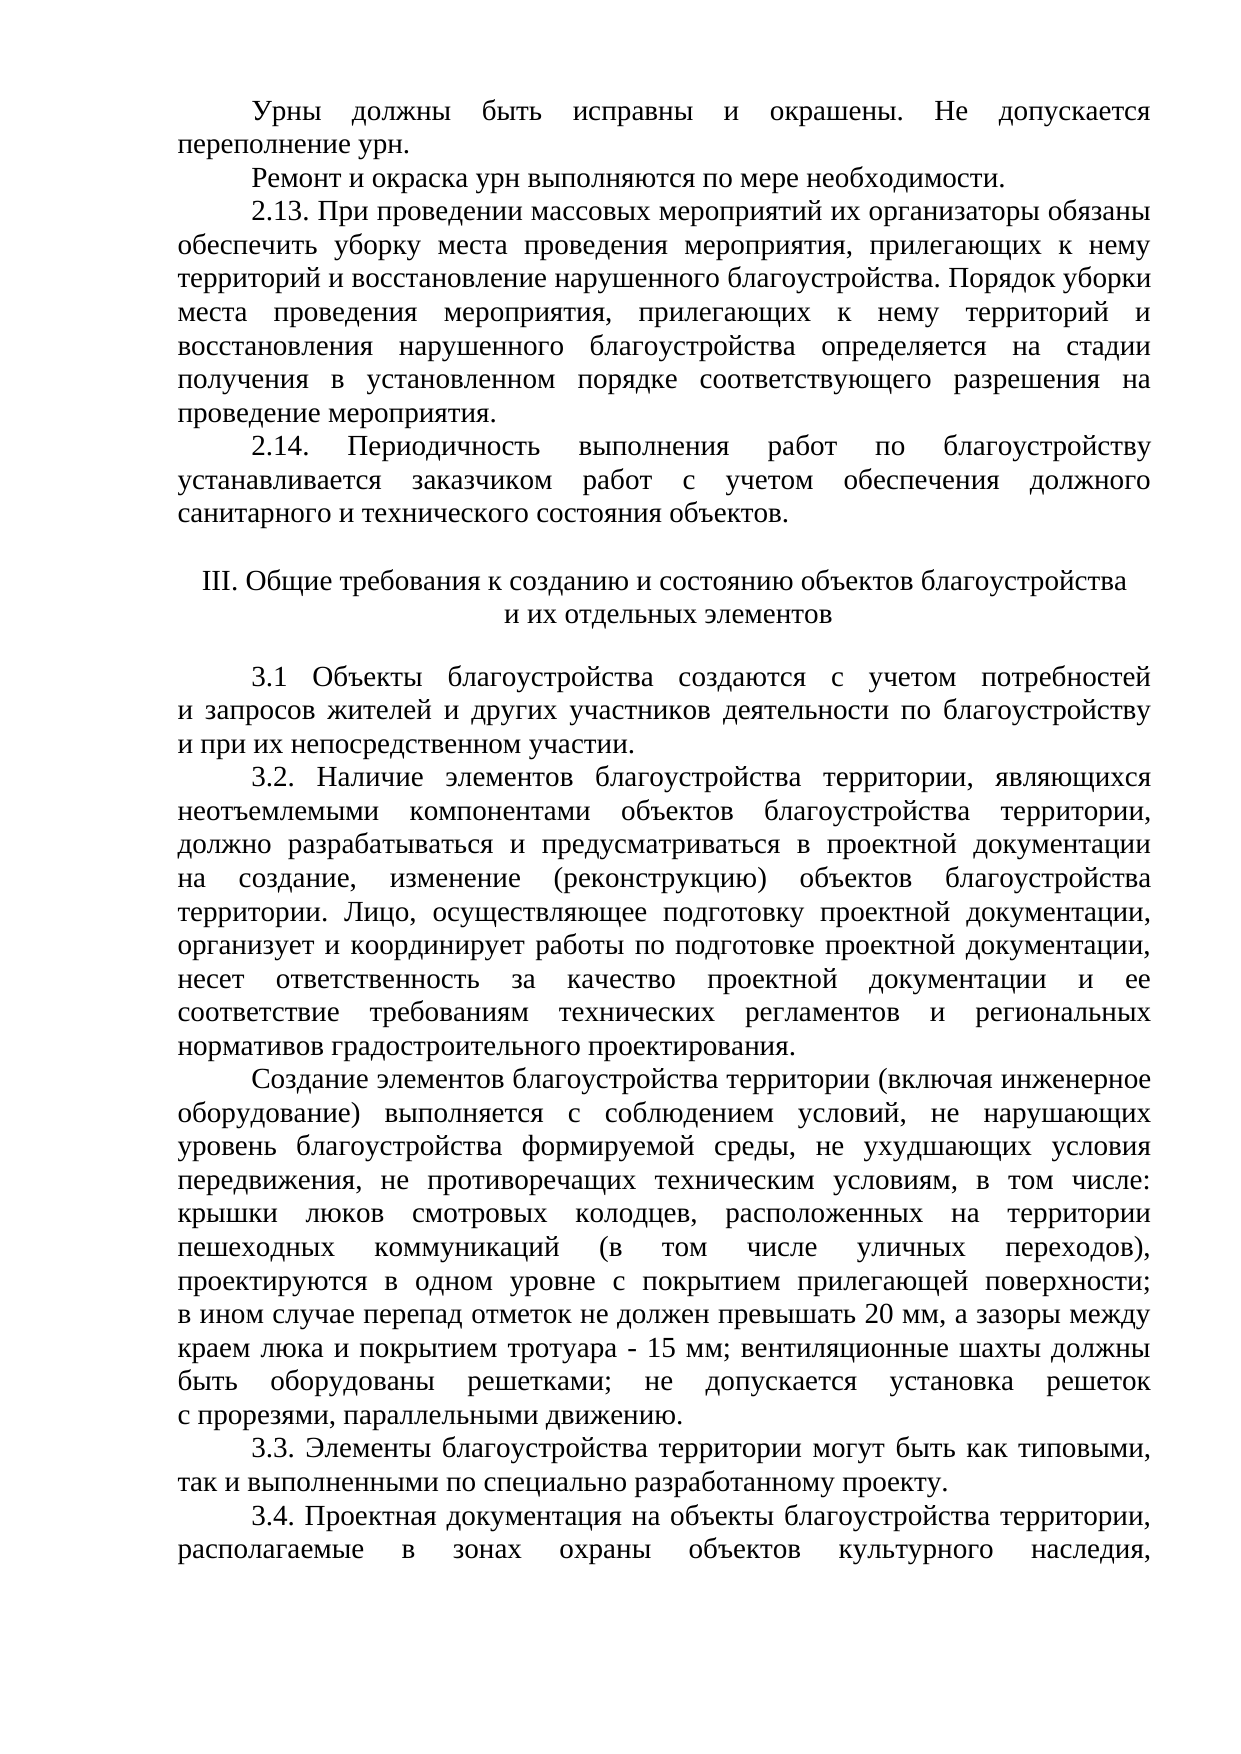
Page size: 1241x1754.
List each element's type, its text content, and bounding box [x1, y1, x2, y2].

text 3.1 Объекты благоустройства создаются с учетом потребностей и запросов жителей и других участников деятельности по благоустройству и при их непосредственном участии. [177, 659, 1152, 759]
text Ремонт и окраска урн выполняются по мере необходимости. [177, 160, 1152, 193]
text 2.14. Периодичность выполнения работ по благоустройству устанавливается заказчиком работ с учетом обеспечения должного санитарного и технического состояния объектов. [177, 428, 1152, 529]
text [177, 1498, 1152, 1565]
text 3.2. Наличие элементов благоустройства территории, являющихся неотъемлемыми компонентами объектов благоустройства территории, должно разрабатываться и предусматриваться в проектной документации на создание, изменение (реконструкцию) объектов благоустройства территории. Лицо, осуществляющее подготовку проектной документации, организует и координирует работы по подготовке проектной документации, несет ответственность за качество проектной документации и ее соответствие требованиям технических регламентов и региональных нормативов градостроительного проектирования. [177, 759, 1152, 1061]
text 3.3. Элементы благоустройства территории могут быть как типовыми, так и выполненными по специально разработанному проекту. [177, 1431, 1152, 1498]
text и их отдельных элементов [177, 596, 1152, 630]
text III. Общие требования к созданию и состоянию объектов благоустройства [177, 563, 1152, 596]
text Урны должны быть исправны и окрашены. Не допускается переполнение урн. [177, 93, 1152, 160]
text Создание элементов благоустройства территории (включая инженерное оборудование) выполняется с соблюдением условий, не нарушающих уровень благоустройства формируемой среды, не ухудшающих условия передвижения, не противоречащих техническим условиям, в том числе: крышки люков смотровых колодцев, расположенных на территории пешеходных коммуникаций (в том числе уличных переходов), проектируются в одном уровне с покрытием прилегающей поверхности; в ином случае перепад отметок не должен превышать 20 мм, а зазоры между краем люка и покрытием тротуара - 15 мм; вентиляционные шахты должны быть оборудованы решетками; не допускается установка решеток с прорезями, параллельными движению. [177, 1061, 1152, 1430]
text 2.13. При проведении массовых мероприятий их организаторы обязаны обеспечить уборку места проведения мероприятия, прилегающих к нему территорий и восстановление нарушенного благоустройства. Порядок уборки места проведения мероприятия, прилегающих к нему территорий и восстановления нарушенного благоустройства определяется на стадии получения в установленном порядке соответствующего разрешения на проведение мероприятия. [177, 193, 1152, 428]
